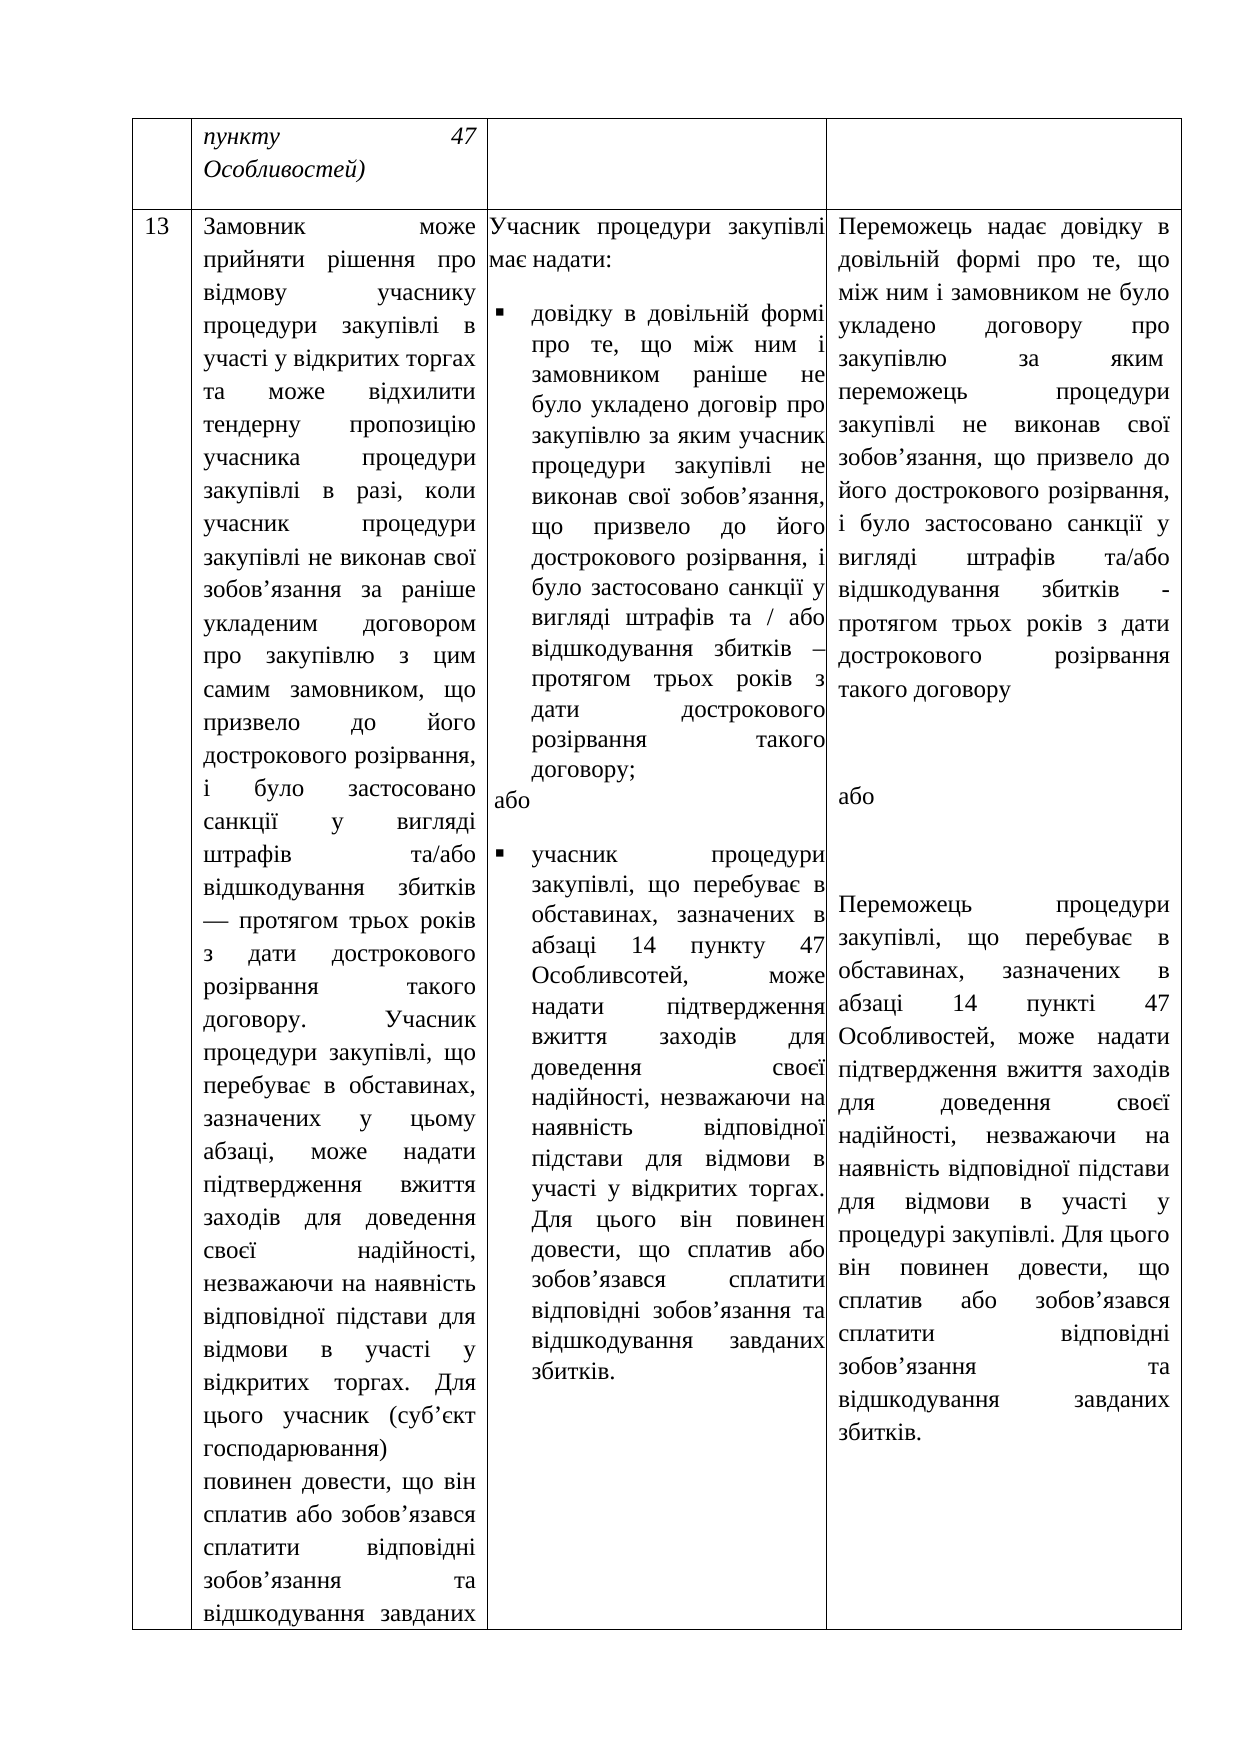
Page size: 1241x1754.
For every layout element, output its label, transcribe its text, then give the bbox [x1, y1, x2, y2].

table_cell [488, 210, 826, 1628]
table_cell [827, 119, 1181, 209]
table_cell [192, 210, 487, 1628]
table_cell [192, 119, 487, 209]
table_cell 13 [133, 210, 191, 1628]
table_cell 12 [133, 119, 191, 209]
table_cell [488, 119, 826, 209]
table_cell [827, 210, 1181, 1628]
